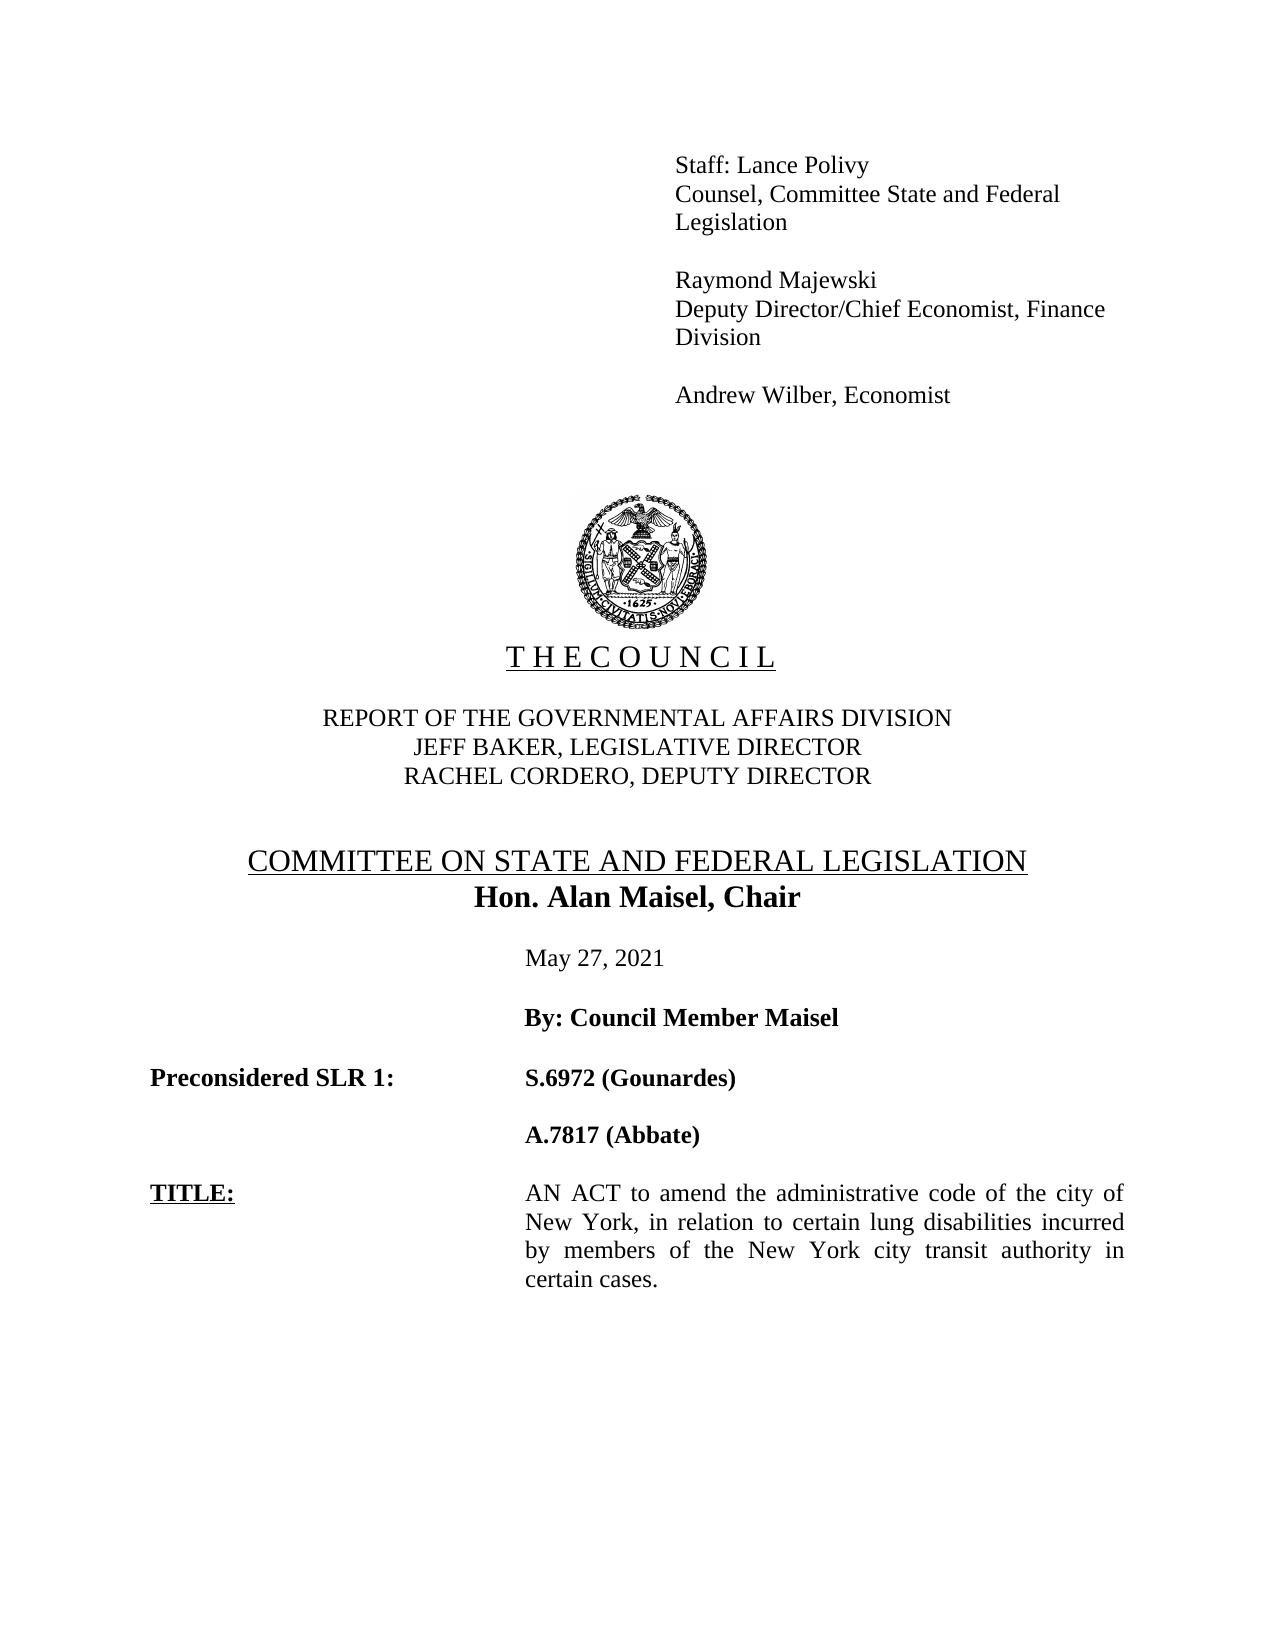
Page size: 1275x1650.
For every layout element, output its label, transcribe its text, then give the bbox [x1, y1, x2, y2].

text Deputy Director/Chief Economist, Finance Division [675, 294, 1125, 351]
text May 27, 2021 [150, 943, 1125, 972]
text COMMITTEE ON STATE AND FEDERAL LEGISLATION [150, 842, 1125, 878]
text Andrew Wilber, Economist [675, 380, 1125, 409]
text By: Council Member Maisel [150, 1002, 1125, 1032]
picture [570, 490, 713, 634]
text TITLE: AN ACT to amend the administrative code of the city of New York, in relation to certain lung disabilities incurred by members of the New York city transit authority in certain cases. [150, 1178, 1125, 1293]
text Preconsidered SLR 1: S.6972 (Gounardes) [150, 1062, 1125, 1092]
text A.7817 (Abbate) [525, 1121, 1125, 1149]
text Counsel, Committee State and Federal Legislation [675, 179, 1125, 236]
text REPORT OF THE GOVERNMENTAL AFFAIRS DIVISION [150, 703, 1125, 732]
text Staff: Lance Polivy [600, 150, 1125, 179]
text RACHEL CORDERO, DEPUTY DIRECTOR [150, 761, 1125, 790]
subtitle Hon. Alan Maisel, Chair [150, 878, 1125, 914]
text T H E C O U N C I L [150, 639, 1125, 675]
text Raymond Majewski [675, 265, 1125, 294]
text JEFF BAKER, LEGISLATIVE DIRECTOR [150, 732, 1125, 761]
